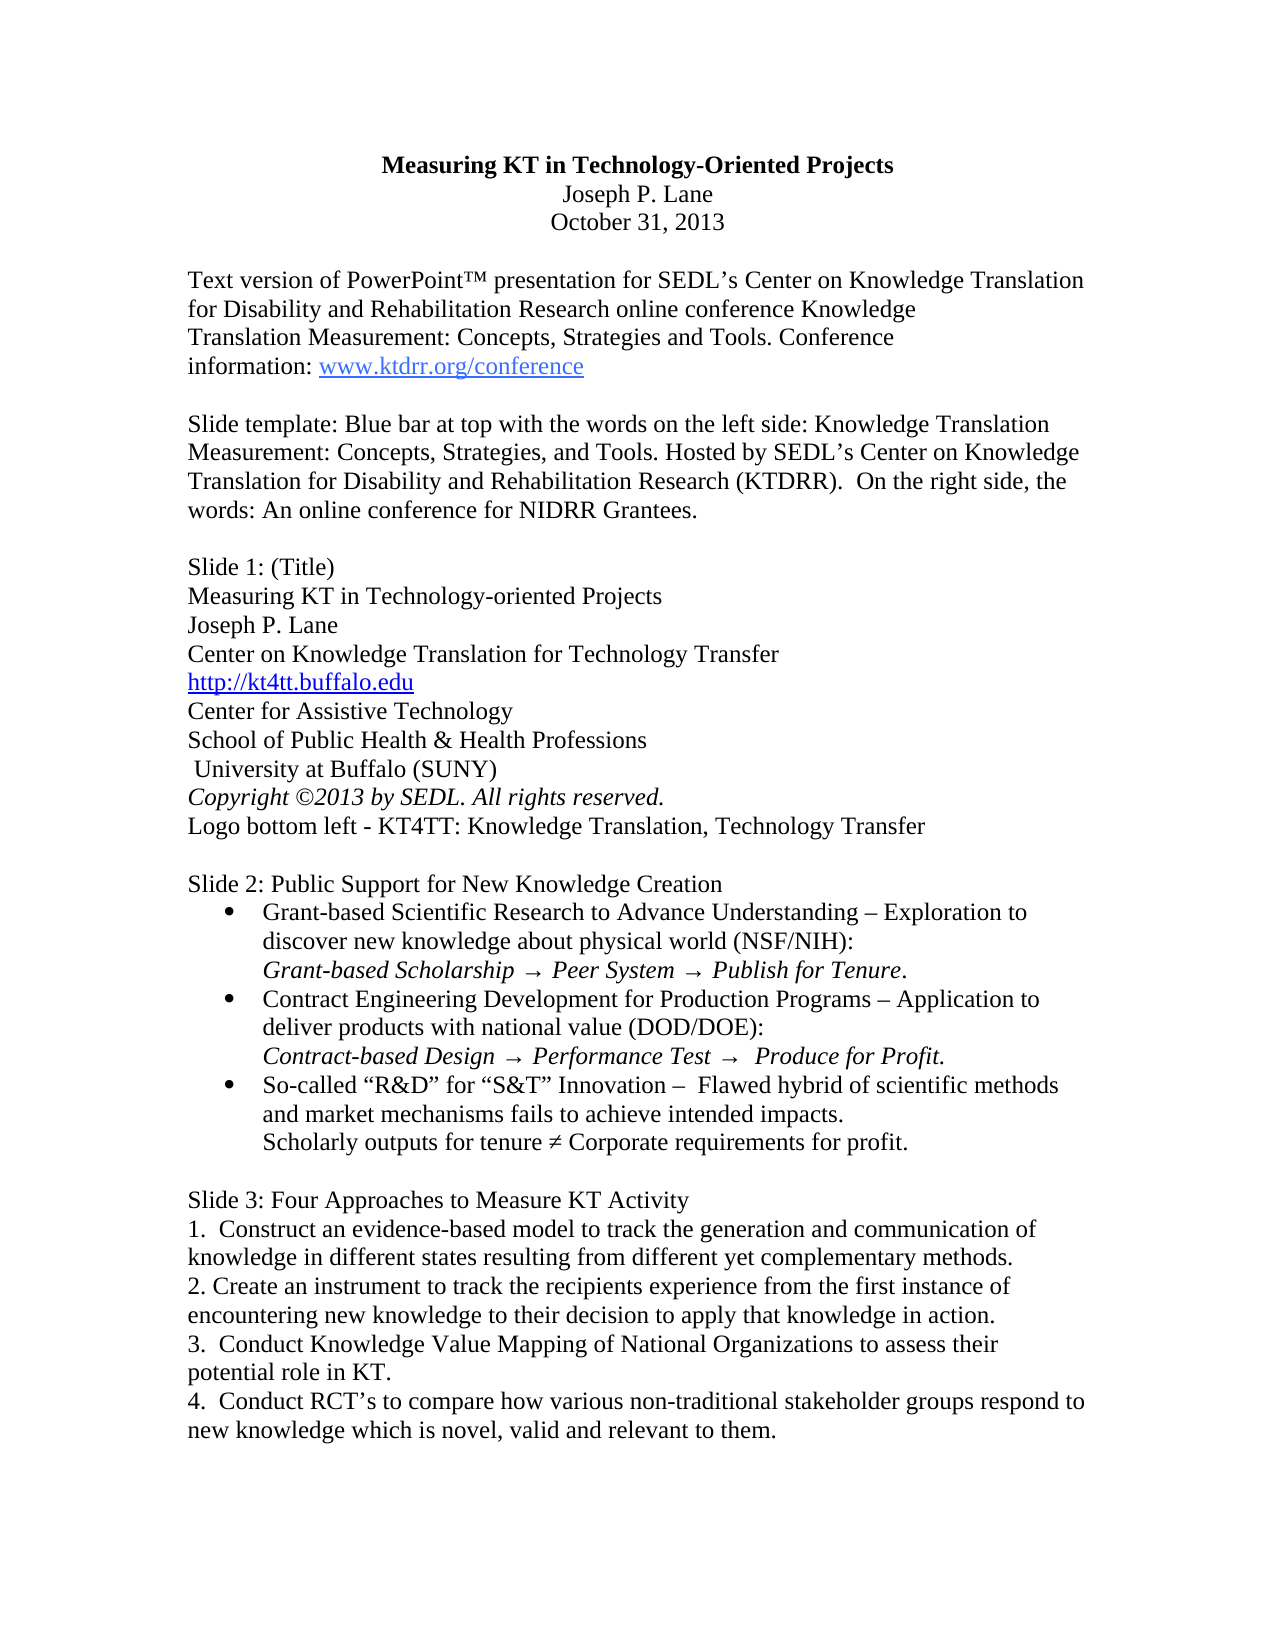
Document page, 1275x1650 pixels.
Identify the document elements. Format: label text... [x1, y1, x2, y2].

list Grant-based Scholarship → Peer System → Publish for Tenure. [262, 955, 1087, 984]
text 4. Conduct RCT’s to compare how various non-traditional stakeholder groups respond to new knowledge which is novel, valid and relevant to them. [187, 1386, 1087, 1444]
text Slide 2: Public Support for New Knowledge Creation [187, 869, 1087, 897]
text Logo bottom left - KT4TT: Knowledge Translation, Technology Transfer [187, 811, 1087, 840]
text 1. Construct an evidence-based model to track the generation and communication of knowledge in different states resulting from different yet complementary methods. [187, 1214, 1087, 1271]
text http://kt4tt.buffalo.edu [187, 667, 1087, 696]
text Slide 3: Four Approaches to Measure KT Activity [187, 1185, 1087, 1214]
text Text version of PowerPoint™ presentation for SEDL’s Center on Knowledge Translation for Disability and Rehabilitation Research online conference Knowledge Translation Measurement: Concepts, Strategies and Tools. Conference information: www.ktdrr.org/conference [187, 265, 1087, 380]
text Joseph P. Lane [187, 179, 1087, 207]
list So-called “R&D” for “S&T” Innovation – Flawed hybrid of scientific methods and market mechanisms fails to achieve intended impacts. Scholarly outputs for tenure ≠ Corporate requirements for profit. [225, 1070, 1087, 1156]
text University at Buffalo (SUNY) [187, 754, 1087, 782]
text Slide 1: (Title) [187, 552, 1087, 581]
text Copyright ©2013 by SEDL. All rights reserved. [187, 782, 1087, 811]
text 3. Conduct Knowledge Value Mapping of National Organizations to assess their potential role in KT. [187, 1329, 1087, 1386]
list Contract Engineering Development for Production Programs – Application to deliver products with national value (DOD/DOE): [225, 984, 1087, 1041]
text Measuring KT in Technology-Oriented Projects [187, 150, 1087, 179]
text Center for Assistive Technology [187, 696, 1087, 725]
text Measuring KT in Technology-oriented Projects [187, 581, 1087, 610]
text Slide template: Blue bar at top with the words on the left side: Knowledge Translation Measurement: Concepts, Strategies, and Tools. Hosted by SEDL’s Center on Knowledge Translation for Disability and Rehabilitation Research (KTDRR). On the right side, the words: An online conference for NIDRR Grantees. [187, 409, 1087, 524]
text October 31, 2013 [187, 207, 1087, 236]
list Grant-based Scientific Research to Advance Understanding – Exploration to discover new knowledge about physical world (NSF/NIH): [225, 897, 1087, 955]
text 2. Create an instrument to track the recipients experience from the first instance of encountering new knowledge to their decision to apply that knowledge in action. [187, 1271, 1087, 1329]
text School of Public Health & Health Professions [187, 725, 1087, 754]
text Center on Knowledge Translation for Technology Transfer [187, 639, 1087, 667]
list Contract-based Design → Performance Test → Produce for Profit. [262, 1041, 1087, 1070]
text Joseph P. Lane [187, 610, 1087, 639]
